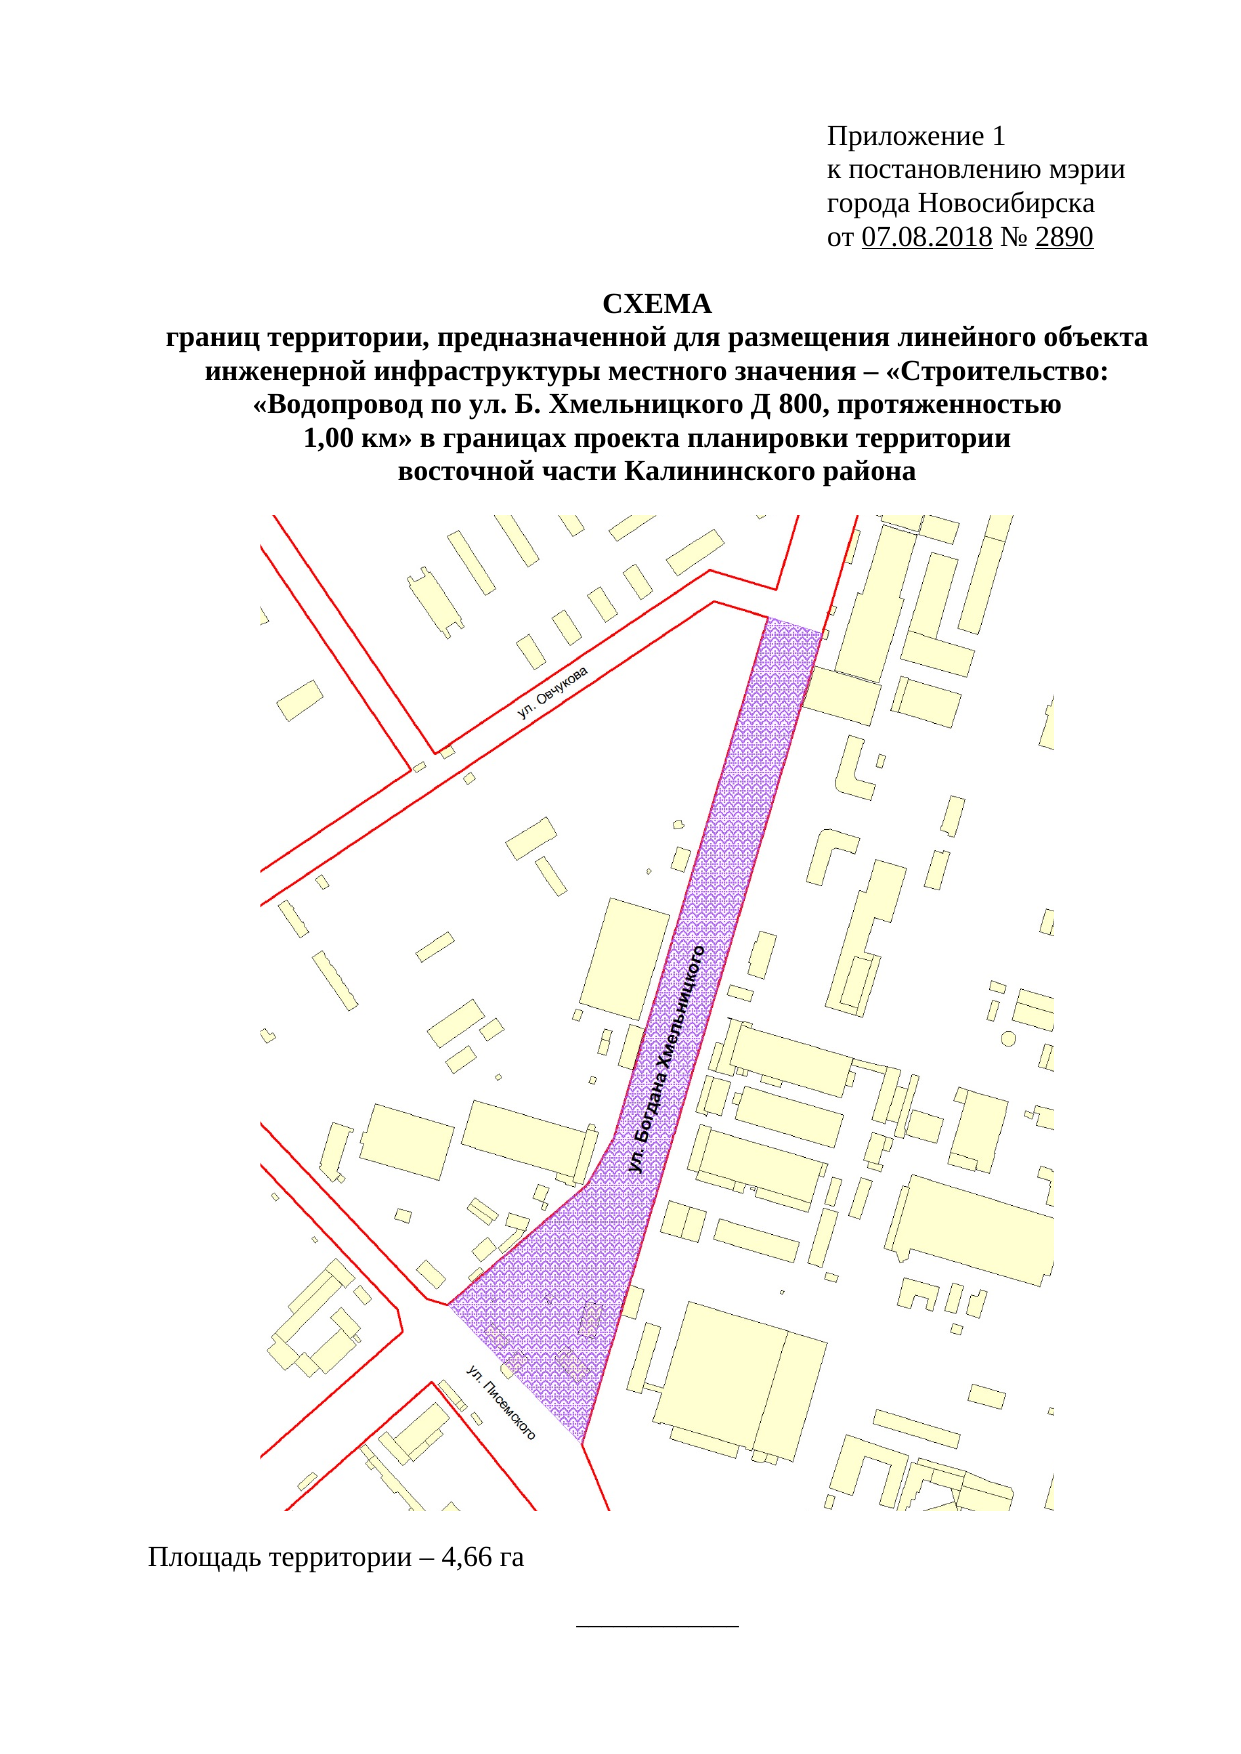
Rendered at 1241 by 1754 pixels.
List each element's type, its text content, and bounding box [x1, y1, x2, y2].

text границ территории, предназначенной для размещения линейного объекта инженерной инфраструктуры местного значения – «Строительство: [148, 319, 1167, 386]
text _____________ [148, 1601, 1167, 1630]
text к постановлению мэрии [738, 152, 1167, 185]
text 1,00 км» в границах проекта планировки территории [148, 420, 1167, 453]
text Приложение 1 [738, 118, 1167, 152]
text от 07.08.2018 № 2890 [738, 219, 1167, 252]
text СХЕМА [148, 286, 1167, 319]
text восточной части Калининского района [148, 453, 1167, 487]
text «Водопровод по ул. Б. Хмельницкого Д 800, протяженностью [148, 386, 1167, 420]
text Площадь территории – 4,66 га [148, 1539, 1211, 1572]
text города Новосибирска [738, 185, 1167, 219]
picture [260, 515, 1054, 1511]
